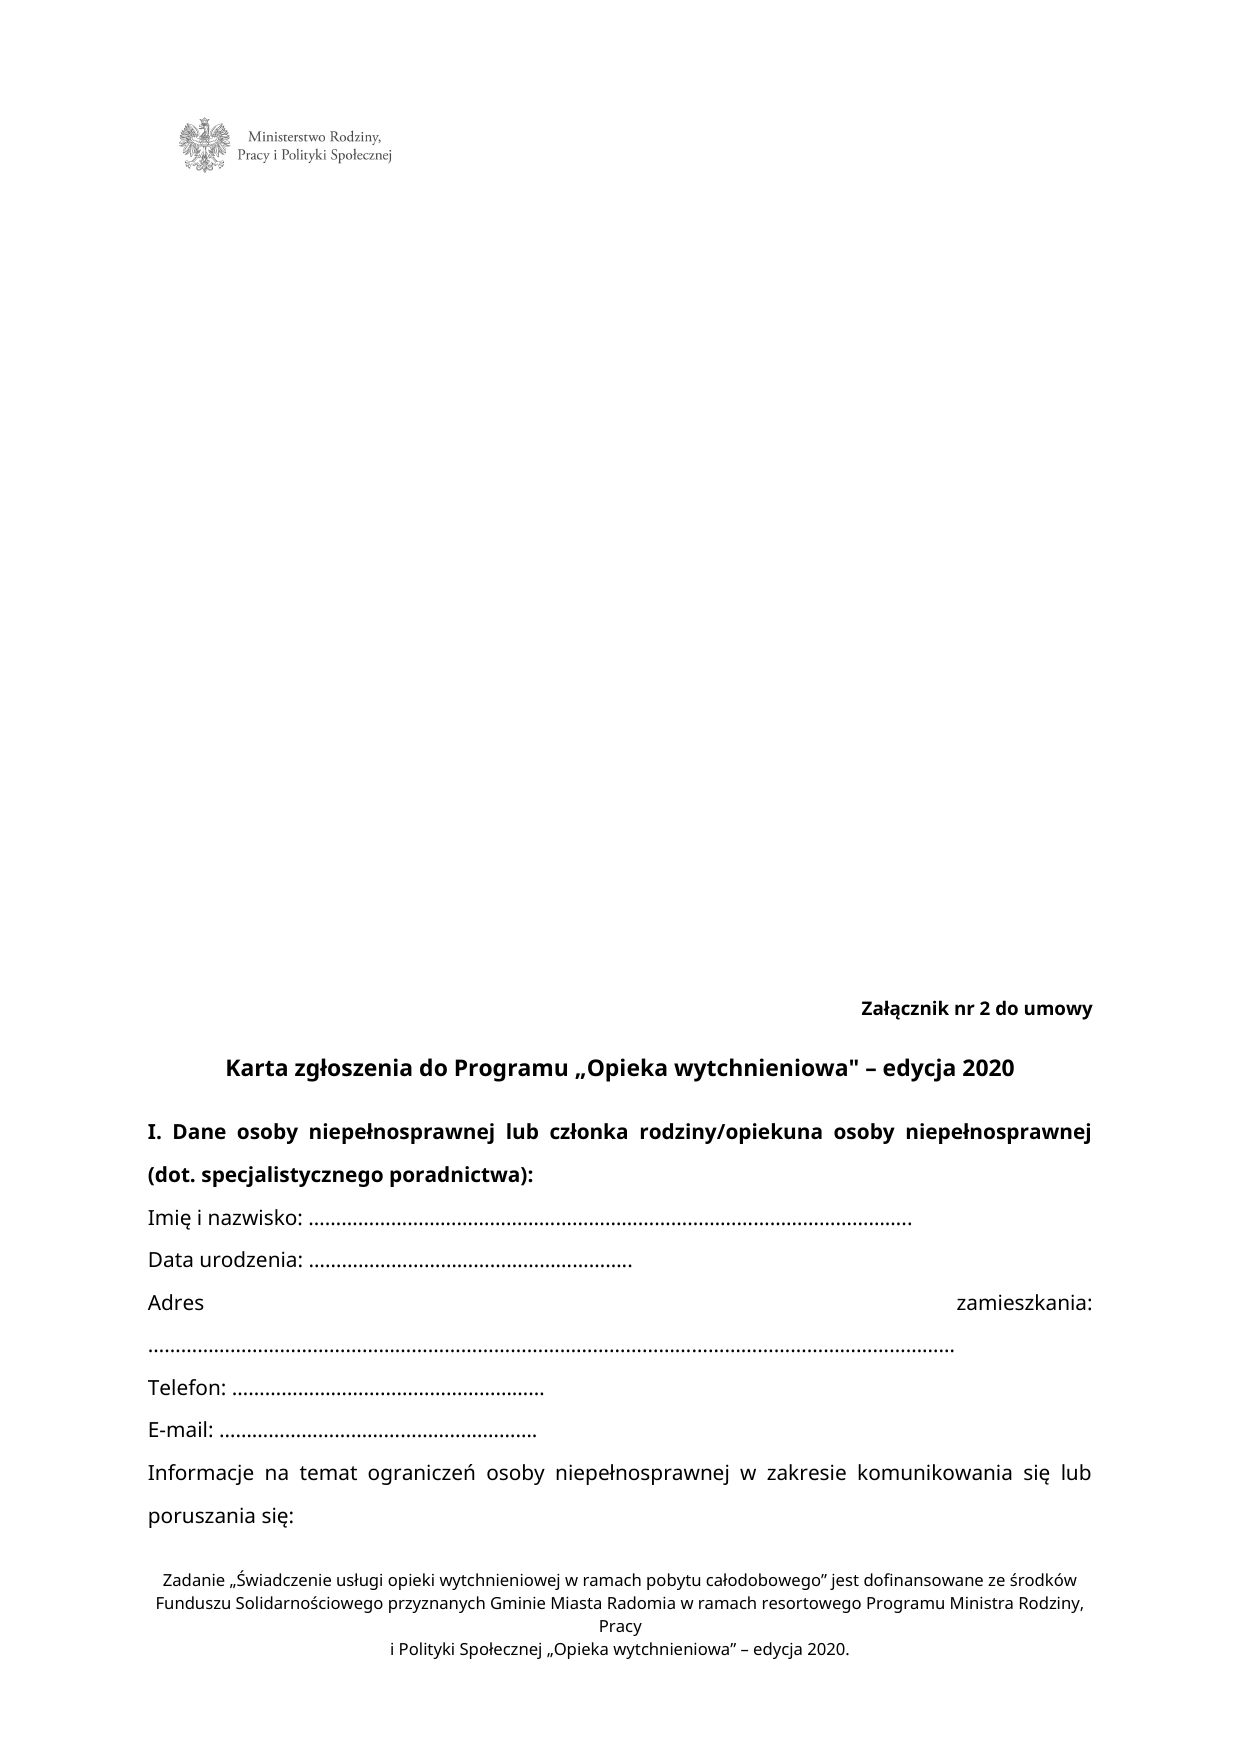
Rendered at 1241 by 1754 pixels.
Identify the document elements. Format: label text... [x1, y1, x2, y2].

text I. Dane osoby niepełnosprawnej lub członka rodziny/opiekuna osoby niepełnosprawnej (dot. specjalistycznego poradnictwa): [148, 1117, 1093, 1188]
text Adres zamieszkania: ………………………………………………………………………………………………………………………………… [148, 1288, 1093, 1359]
text E-mail: …………………………………………………. [148, 1416, 1093, 1444]
text Telefon: ………………………………………………… [148, 1373, 1093, 1401]
text Karta zgłoszenia do Programu „Opieka wytchnieniowa" – edycja 2020 [148, 1052, 1093, 1083]
text Data urodzenia: ………………………………………………….. [148, 1245, 1093, 1274]
text Informacje na temat ograniczeń osoby niepełnosprawnej w zakresie komunikowania się lub poruszania się: [148, 1458, 1093, 1529]
text Imię i nazwisko: ……………………………………………………………………………………………….. [148, 1203, 1093, 1231]
picture [147, 73, 434, 215]
text Załącznik nr 2 do umowy [148, 995, 1093, 1021]
